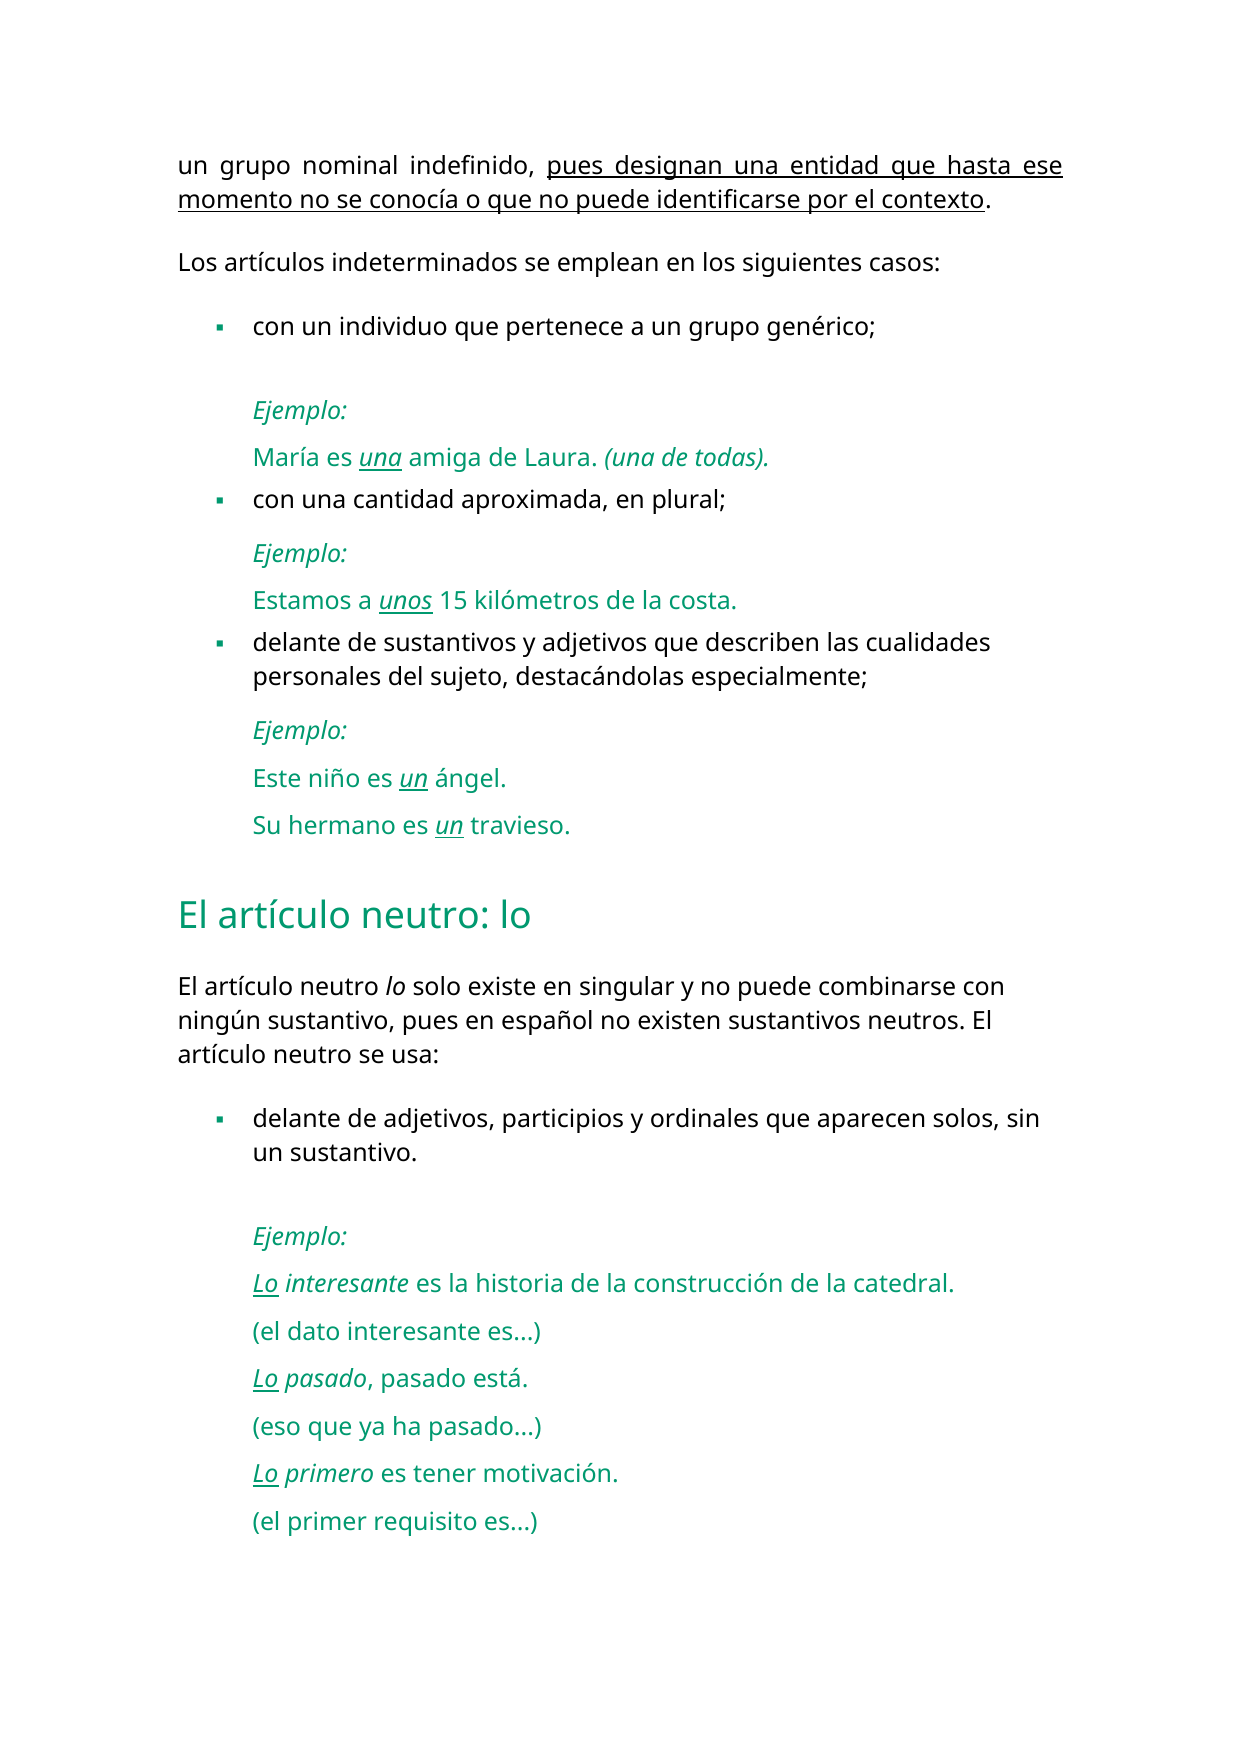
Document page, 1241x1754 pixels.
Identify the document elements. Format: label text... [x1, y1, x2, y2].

text Los artículos indeterminados se emplean en los siguientes casos: [177, 245, 1063, 279]
text María es una amiga de Laura. (una de todas). [252, 439, 1063, 474]
text Ejemplo: [252, 391, 1063, 426]
text Lo pasado, pasado está. [252, 1360, 1063, 1395]
text Ejemplo: [252, 712, 1063, 747]
text Lo primero es tener motivación. [252, 1455, 1063, 1490]
text Este niño es un ángel. [252, 759, 1063, 794]
text (el dato interesante es...) [252, 1313, 1063, 1348]
list delante de sustantivos y adjetivos que describen las cualidades personales del sujeto, destacándolas especialmente; [215, 625, 1063, 693]
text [177, 148, 1063, 216]
text El artículo neutro: lo [177, 889, 1016, 940]
text (el primer requisito es...) [252, 1503, 1063, 1538]
list delante de adjetivos, participios y ordinales que aparecen solos, sin un sustantivo. [215, 1100, 1063, 1199]
text Ejemplo: [252, 1218, 1063, 1253]
text (eso que ya ha pasado...) [252, 1408, 1063, 1443]
list con una cantidad aproximada, en plural; [215, 482, 1063, 516]
text El artículo neutro lo solo existe en singular y no puede combinarse con ningún sustantivo, pues en español no existen sustantivos neutros. El artículo neutro se usa: [177, 969, 1063, 1071]
text Ejemplo: [252, 534, 1063, 569]
text Estamos a unos 15 kilómetros de la costa. [252, 582, 1063, 617]
text Su hermano es un travieso. [252, 807, 1063, 842]
list con un individuo que pertenece a un grupo genérico; [215, 308, 1063, 373]
text Lo interesante es la historia de la construcción de la catedral. [252, 1265, 1063, 1300]
